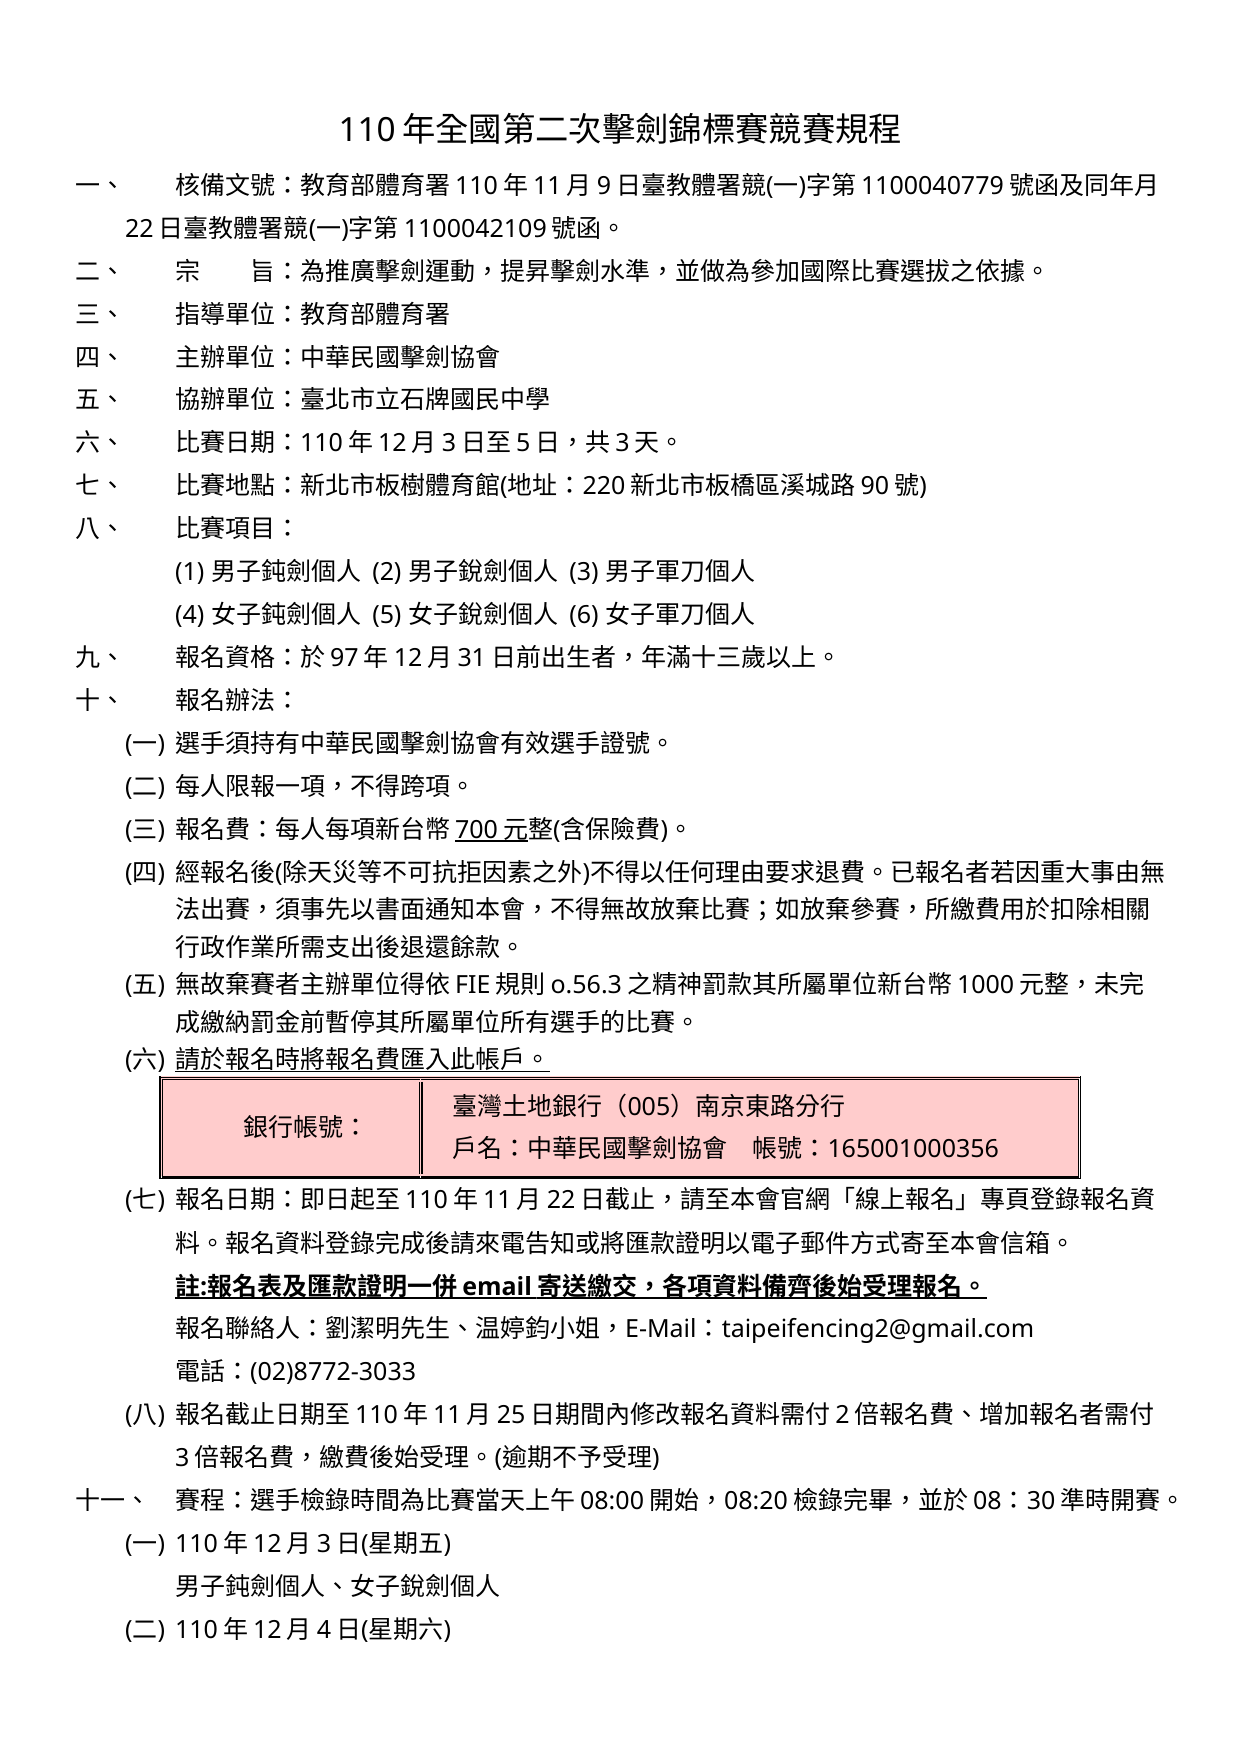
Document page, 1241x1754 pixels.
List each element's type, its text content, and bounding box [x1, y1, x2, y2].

list 經報名後(除天災等不可抗拒因素之外)不得以任何理由要求退費。已報名者若因重大事由無法出賽，須事先以書面通知本會，不得無故放棄比賽；如放棄參賽，所繳費用於扣除相關行政作業所需支出後退還餘款。 [125, 851, 1165, 964]
list 比賽地點：新北市板樹體育館(地址：220新北市板橋區溪城路90號) [75, 465, 1165, 503]
list 核備文號：教育部體育署110年11月9日臺教體署競(一)字第1100040779號函及同年月22日臺教體署競(一)字第1100042109號函。 [75, 164, 1165, 245]
list 比賽項目： [75, 508, 1165, 546]
list 每人限報一項，不得跨項。 [125, 766, 1165, 803]
list 協辦單位：臺北市立石牌國民中學 [75, 379, 1165, 417]
list 主辦單位：中華民國擊劍協會 [75, 336, 1165, 374]
list 選手須持有中華民國擊劍協會有效選手證號。 [125, 723, 1165, 760]
list 110年12月4日(星期六) [125, 1609, 1165, 1646]
list 報名資格：於97年12月31日前出生者，年滿十三歲以上。 [75, 637, 1165, 674]
list 註:報名表及匯款證明一併email寄送繳交，各項資料備齊後始受理報名。 [125, 1265, 1165, 1303]
list 報名費：每人每項新台幣700元整(含保險費)。 [125, 808, 1165, 846]
list 報名聯絡人：劉潔明先生、温婷鈞小姐，E-Mail：taipeifencing2@gmail.com [125, 1308, 1165, 1346]
table_header 臺灣土地銀行（005）南京東路分行 戶名：中華民國擊劍協會 帳號：165001000356 [421, 1080, 1078, 1176]
list 報名辦法： [75, 680, 1165, 717]
list 110年12月3日(星期五) [125, 1523, 1165, 1561]
table_header 銀行帳號： [163, 1078, 421, 1176]
list 報名日期：即日起至110年11月22日截止，請至本會官網「線上報名」專頁登錄報名資料。報名資料登錄完成後請來電告知或將匯款證明以電子郵件方式寄至本會信箱。 [125, 1179, 1165, 1260]
list 無故棄賽者主辦單位得依FIE規則o.56.3之精神罰款其所屬單位新台幣1000元整，未完成繳納罰金前暫停其所屬單位所有選手的比賽。 [125, 964, 1165, 1039]
list 電話：(02)8772-3033 [125, 1351, 1165, 1389]
list (1) 男子鈍劍個人 (2) 男子銳劍個人 (3) 男子軍刀個人 [125, 551, 1165, 588]
list 請於報名時將報名費匯入此帳戶。 [125, 1039, 1165, 1076]
list 賽程：選手檢錄時間為比賽當天上午08:00開始，08:20檢錄完畢，並於08：30準時開賽。 [75, 1480, 1165, 1518]
list 比賽日期：110年12月3日至5日，共3天。 [75, 422, 1165, 460]
list (4) 女子鈍劍個人 (5) 女子銳劍個人 (6) 女子軍刀個人 [125, 594, 1165, 631]
list 男子鈍劍個人、女子銳劍個人 [175, 1566, 1165, 1603]
list 報名截止日期至110年11月25日期間內修改報名資料需付2倍報名費、增加報名者需付3倍報名費，繳費後始受理。(逾期不予受理) [125, 1394, 1165, 1475]
list 宗 旨：為推廣擊劍運動，提昇擊劍水準，並做為參加國際比賽選拔之依據。 [75, 251, 1165, 288]
list 指導單位：教育部體育署 [75, 293, 1165, 331]
text 110年全國第二次擊劍錦標賽競賽規程 [75, 89, 1165, 164]
